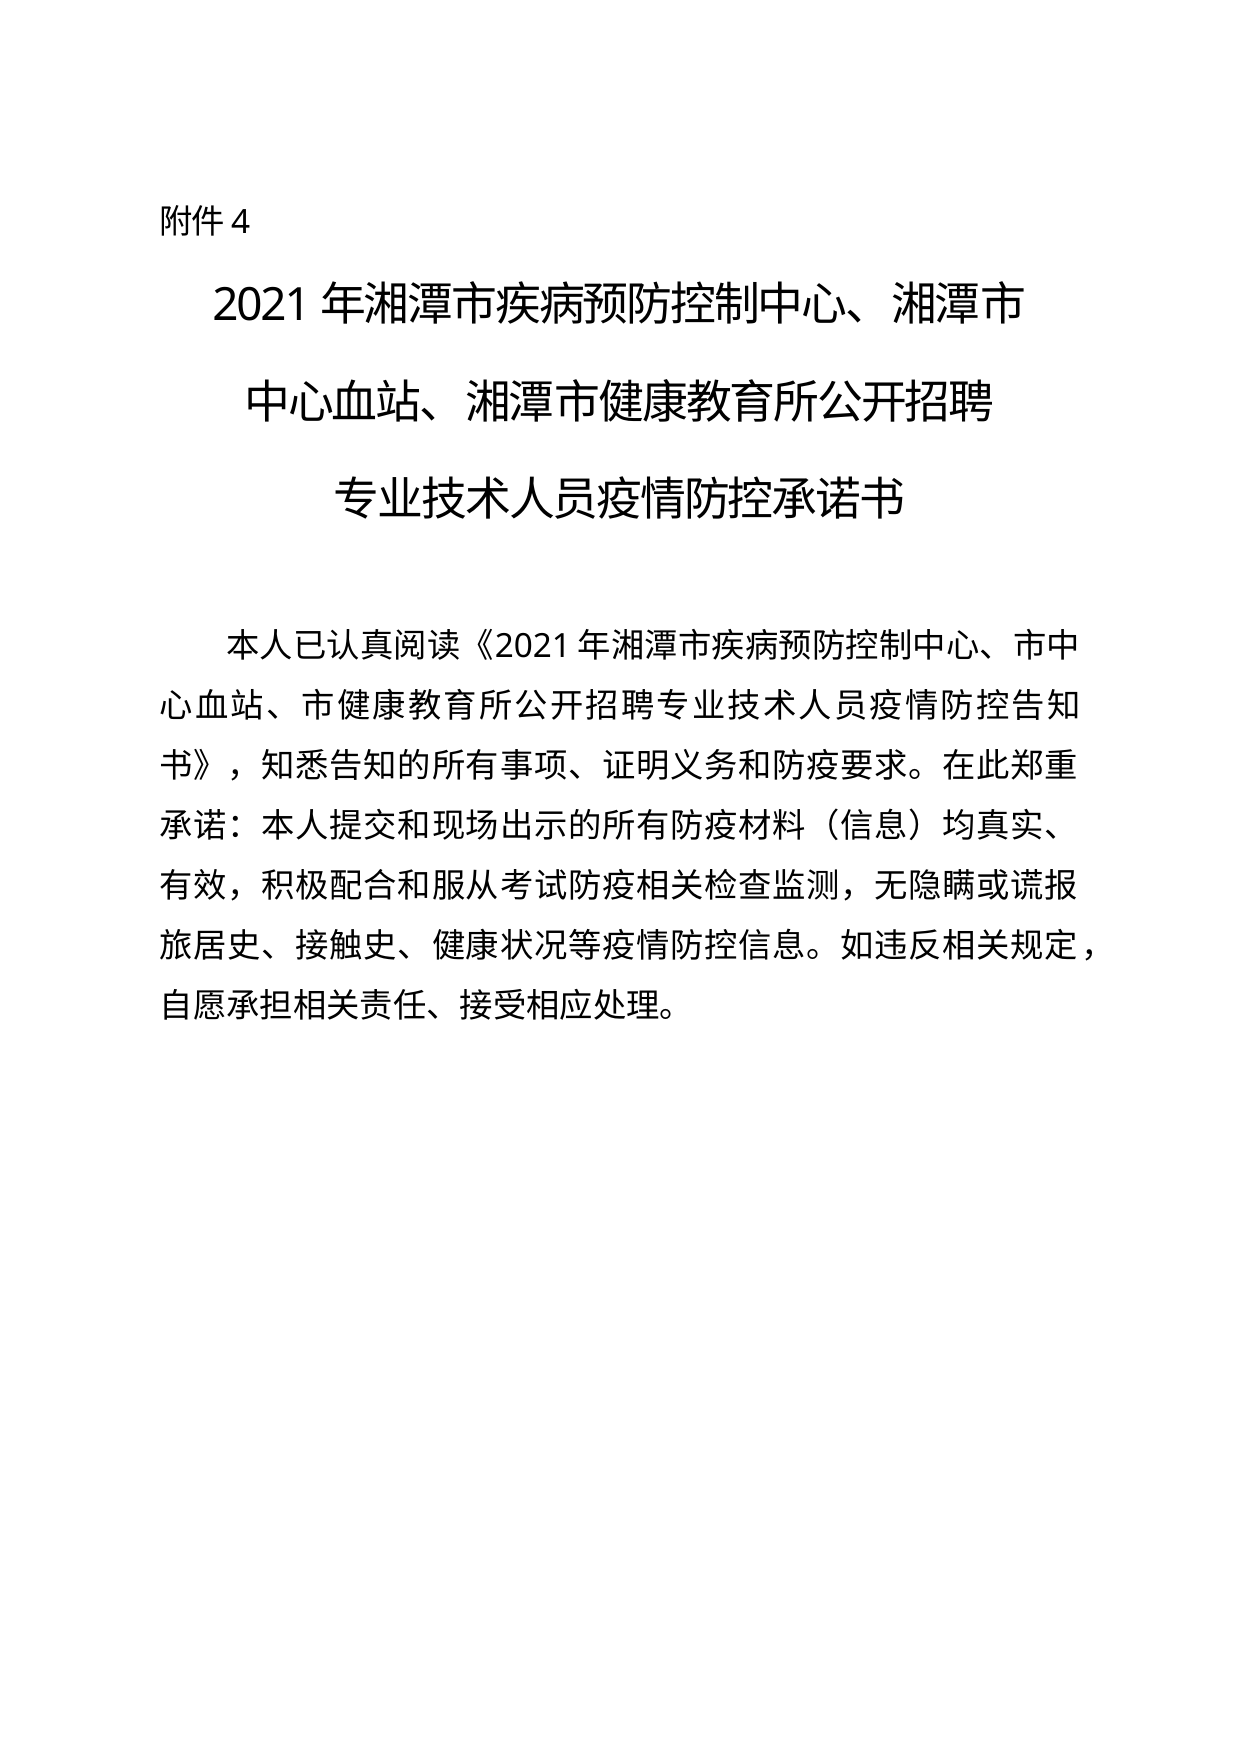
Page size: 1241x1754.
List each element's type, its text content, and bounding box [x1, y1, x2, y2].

text 2021年湘潭市疾病预防控制中心、湘潭市 [159, 252, 1081, 349]
text 本人已认真阅读《2021年湘潭市疾病预防控制中心、市中心血站、市健康教育所公开招聘专业技术人员疫情防控告知书》，知悉告知的所有事项、证明义务和防疫要求。在此郑重承诺：本人提交和现场出示的所有防疫材料（信息）均真实、有效，积极配合和服从考试防疫相关检查监测，无隐瞒或谎报旅居史、接触史、健康状况等疫情防控信息。如违反相关规定，自愿承担相关责任、接受相应处理。 [159, 609, 1081, 1029]
text 中心血站、湘潭市健康教育所公开招聘 [159, 349, 1081, 447]
text 专业技术人员疫情防控承诺书 [159, 447, 1081, 544]
text 附件4 [159, 187, 1081, 252]
